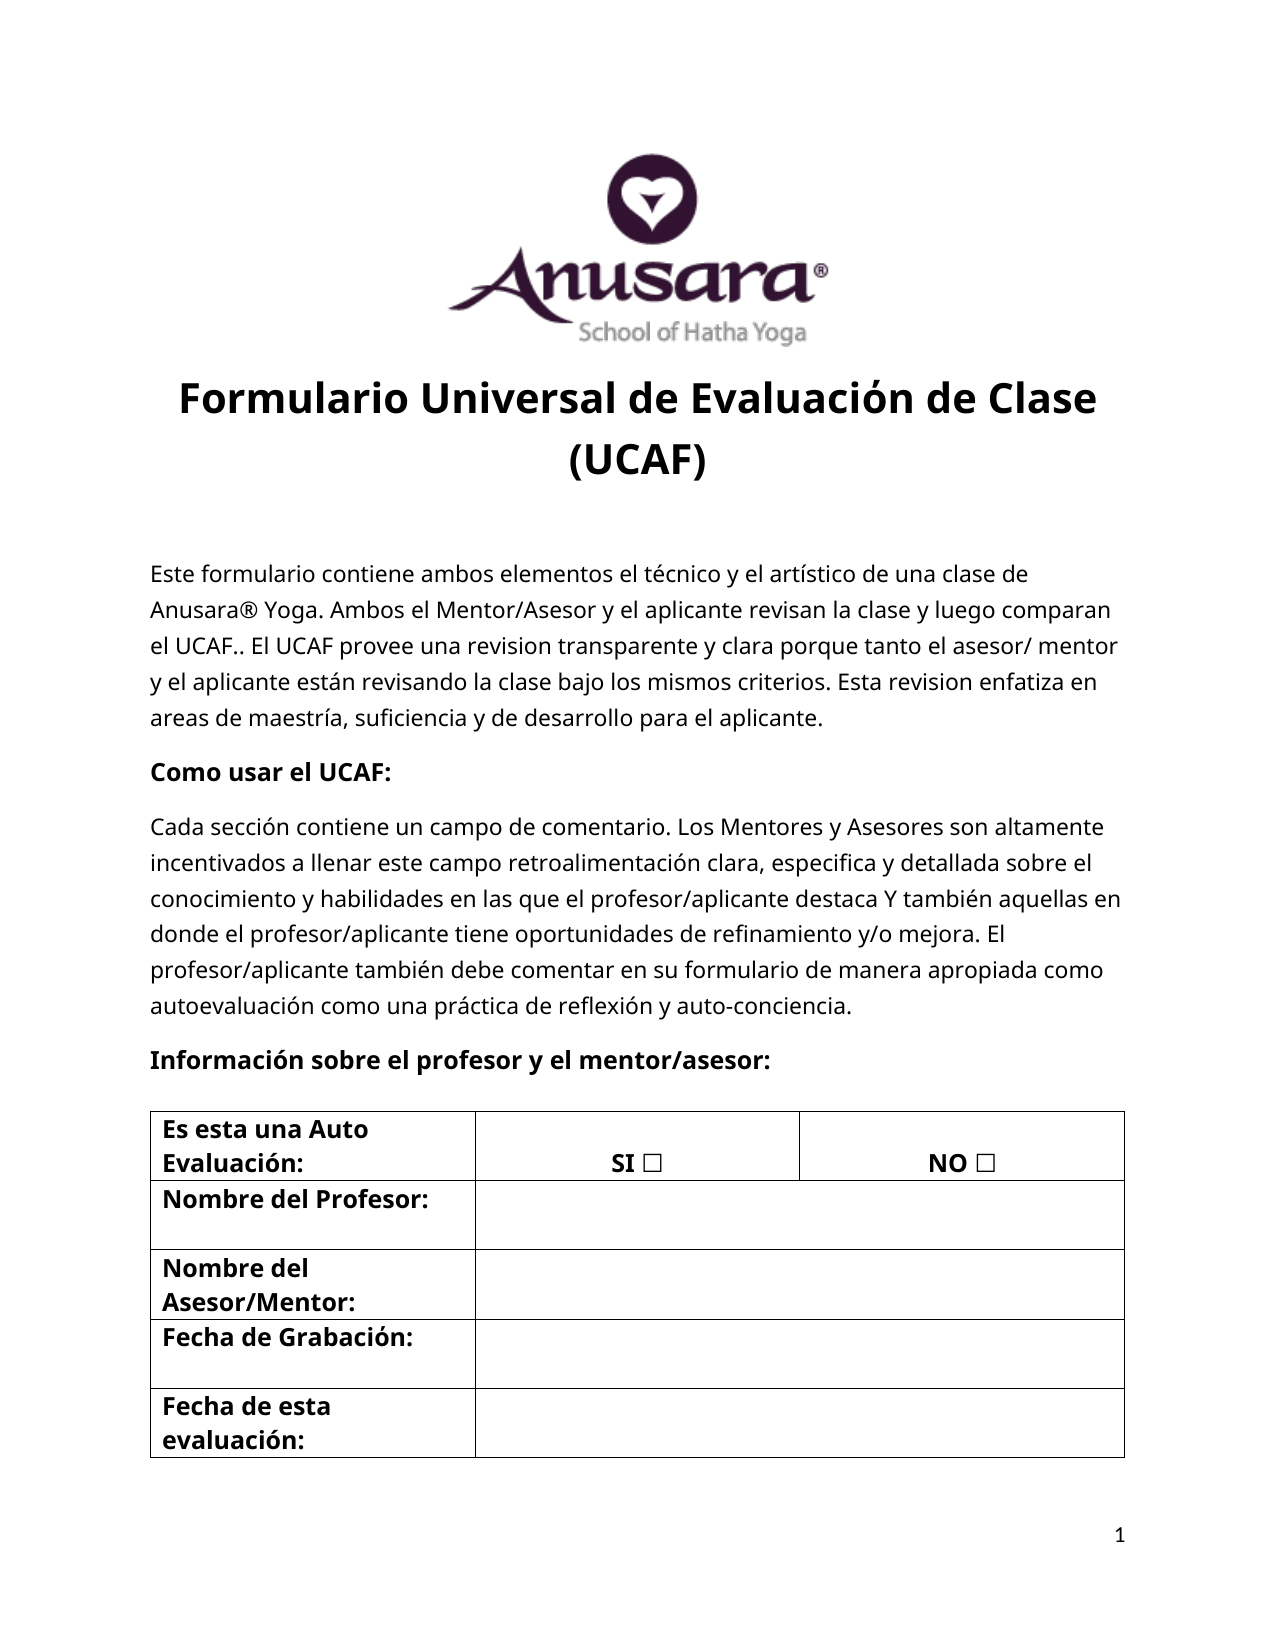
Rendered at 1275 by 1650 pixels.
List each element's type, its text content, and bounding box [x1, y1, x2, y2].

table_cell Nombre del Asesor/Mentor: [151, 1250, 475, 1318]
picture [442, 150, 833, 350]
table_cell Fecha de esta evaluación: [151, 1389, 475, 1457]
text Formulario Universal de Evaluaciόn de Clase (UCAF) [150, 369, 1125, 487]
text Cada sección contiene un campo de comentario. Los Mentores y Asesores son altamente incentivados a llenar este campo retroalimentación clara, especifica y detallada sobre el conocimiento y habilidades en las que el profesor/aplicante destaca Y también aquellas en donde el profesor/aplicante tiene oportunidades de refinamiento y/o mejora. El profesor/aplicante también debe comentar en su formulario de manera apropiada como autoevaluación como una práctica de reflexión y auto-conciencia. [150, 811, 1125, 1022]
table_cell [476, 1181, 1124, 1249]
table_cell Nombre del Profesor: [151, 1181, 475, 1249]
text Como usar el UCAF: [150, 755, 1125, 789]
table_cell [476, 1320, 1124, 1388]
table_cell [476, 1389, 1124, 1457]
table_header SI [476, 1112, 799, 1180]
table_cell [476, 1250, 1124, 1318]
table_header Es esta una Auto Evaluación: [151, 1112, 475, 1180]
table_cell Fecha de Grabaciόn: [151, 1320, 475, 1388]
text Este formulario contiene ambos elementos el técnico y el artístico de una clase de Anusara® Yoga. Ambos el Mentor/Asesor y el aplicante revisan la clase y luego comparan el UCAF.. El UCAF provee una revision transparente y clara porque tanto el asesor/ mentor y el aplicante están revisando la clase bajo los mismos criterios. Esta revision enfatiza en areas de maestría, suficiencia y de desarrollo para el aplicante. [150, 558, 1125, 733]
text Información sobre el profesor y el mentor/asesor: [150, 1043, 1127, 1077]
table_header NO [800, 1112, 1124, 1180]
